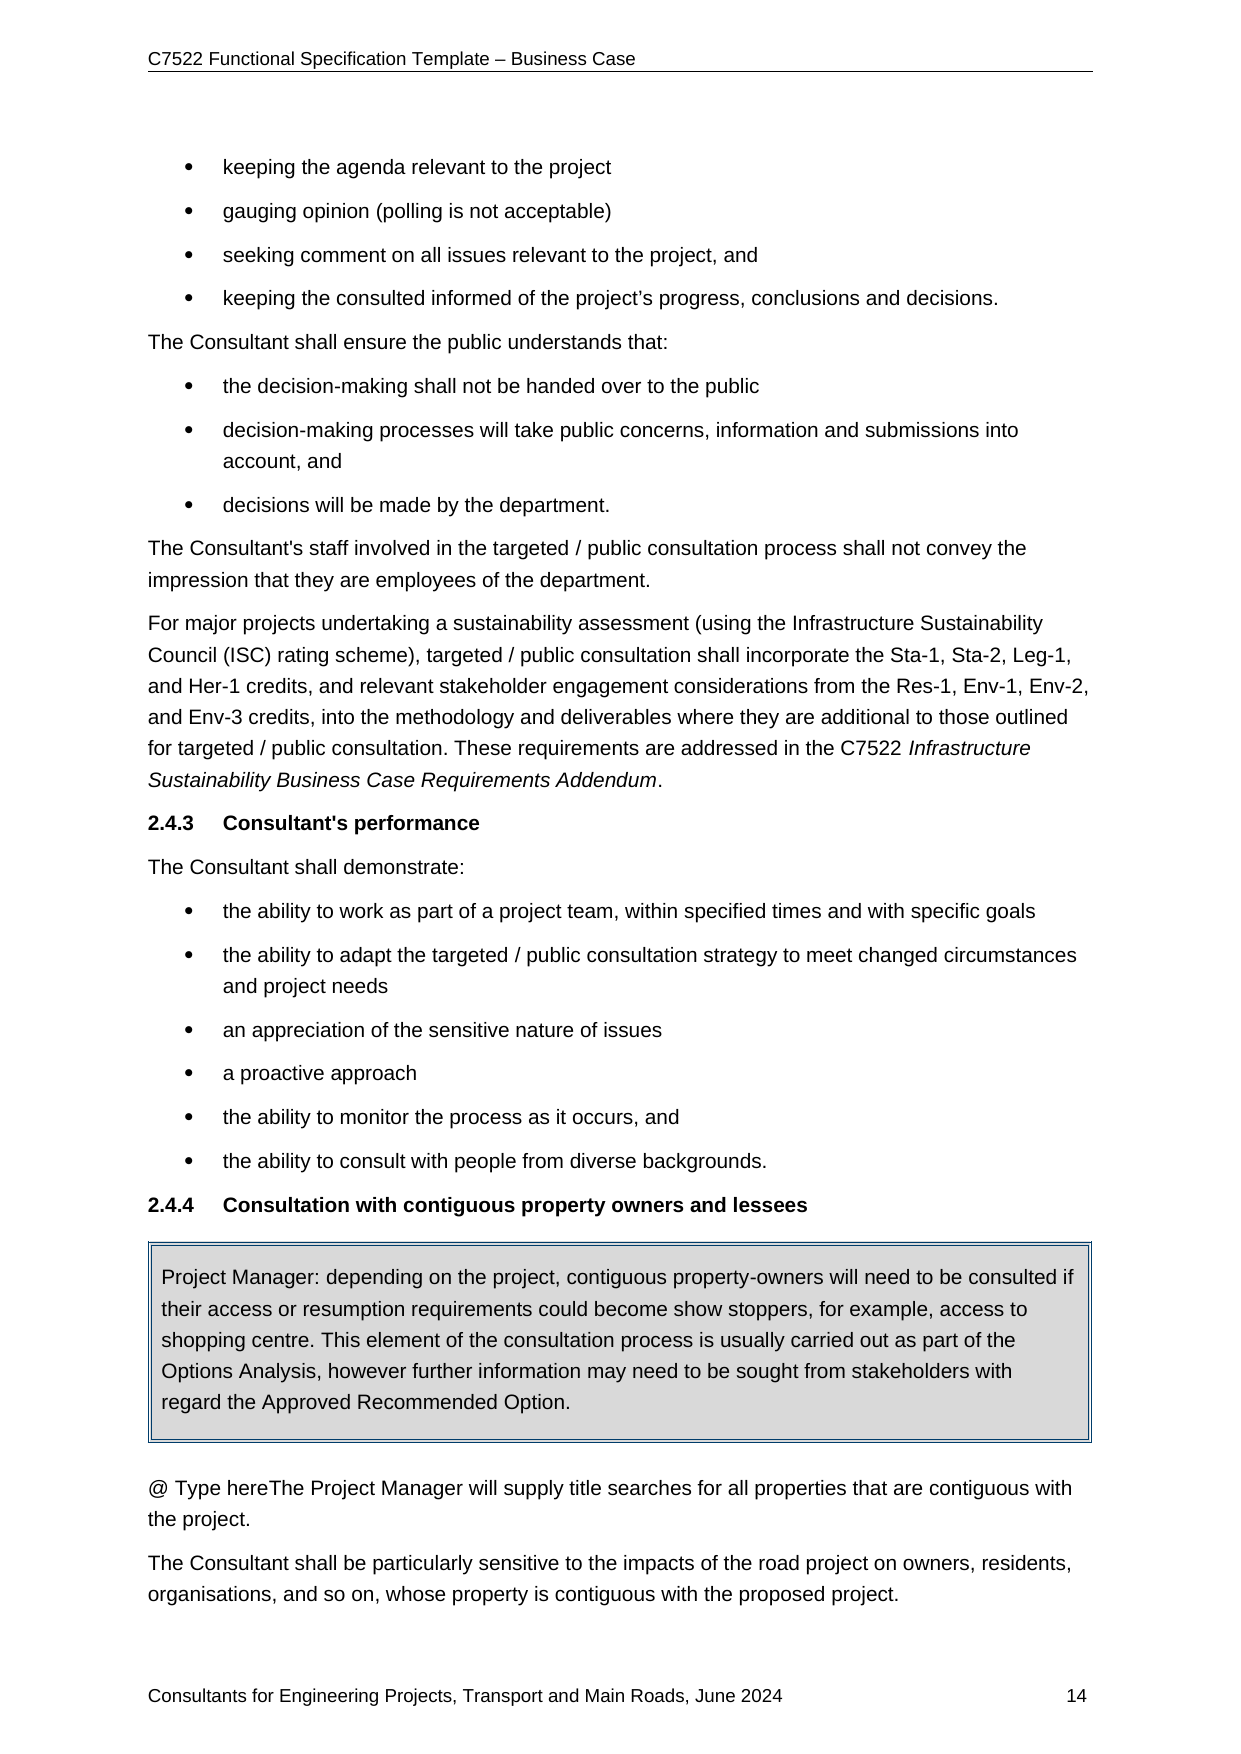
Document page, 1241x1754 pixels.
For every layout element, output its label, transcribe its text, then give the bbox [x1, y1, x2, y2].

text @ Type hereThe Project Manager will supply title searches for all properties that are contiguous with the project. [148, 1468, 1092, 1531]
text The Consultant's staff involved in the targeted / public consultation process shall not convey the impression that they are employees of the department. [148, 529, 1092, 591]
list an appreciation of the sensitive nature of issues [185, 1010, 1092, 1041]
list decision-making processes will take public concerns, information and submissions into account, and [185, 410, 1092, 473]
list gauging opinion (polling is not acceptable) [185, 191, 1092, 223]
list keeping the agenda relevant to the project [185, 148, 1092, 179]
list a proactive approach [185, 1054, 1092, 1085]
text The Consultant shall be particularly sensitive to the impacts of the road project on owners, residents, organisations, and so on, whose property is contiguous with the proposed project. [148, 1543, 1092, 1606]
list the ability to work as part of a project team, within specified times and with specific goals [185, 891, 1092, 923]
list keeping the consulted informed of the project’s progress, conclusions and decisions. [185, 279, 1092, 310]
table_header Project Manager: depending on the project, contiguous property-owners will need to be consulted if their access or resumption requirements could become show stoppers, for example, access to shopping centre. This element of the consultation process is usually carried out as part of the Options Analysis, however further information may need to be sought from stakeholders with regard the Approved Recommended Option. [152, 1246, 1088, 1438]
list the ability to consult with people from diverse backgrounds. [185, 1141, 1092, 1173]
list the ability to adapt the targeted / public consultation strategy to meet changed circumstances and project needs [185, 935, 1092, 998]
list the ability to monitor the process as it occurs, and [185, 1098, 1092, 1129]
list decisions will be made by the department. [185, 485, 1092, 516]
list the decision-making shall not be handed over to the public [185, 366, 1092, 398]
text For major projects undertaking a sustainability assessment (using the Infrastructure Sustainability Council (ISC) rating scheme), targeted / public consultation shall incorporate the Sta-1, Sta-2, Leg-1, and Her-1 credits, and relevant stakeholder engagement considerations from the Res-1, Env-1, Env-2, and Env-3 credits, into the methodology and deliverables where they are additional to those outlined for targeted / public consultation. These requirements are addressed in the C7522 Infrastructure Sustainability Business Case Requirements Addendum. [148, 604, 1092, 791]
subtitle Consultation with contiguous property owners and lessees [148, 1185, 1092, 1216]
text The Consultant shall ensure the public understands that: [148, 323, 1092, 354]
subtitle Consultant's performance [148, 804, 1092, 835]
list seeking comment on all issues relevant to the project, and [185, 235, 1092, 266]
text The Consultant shall demonstrate: [148, 848, 1092, 879]
